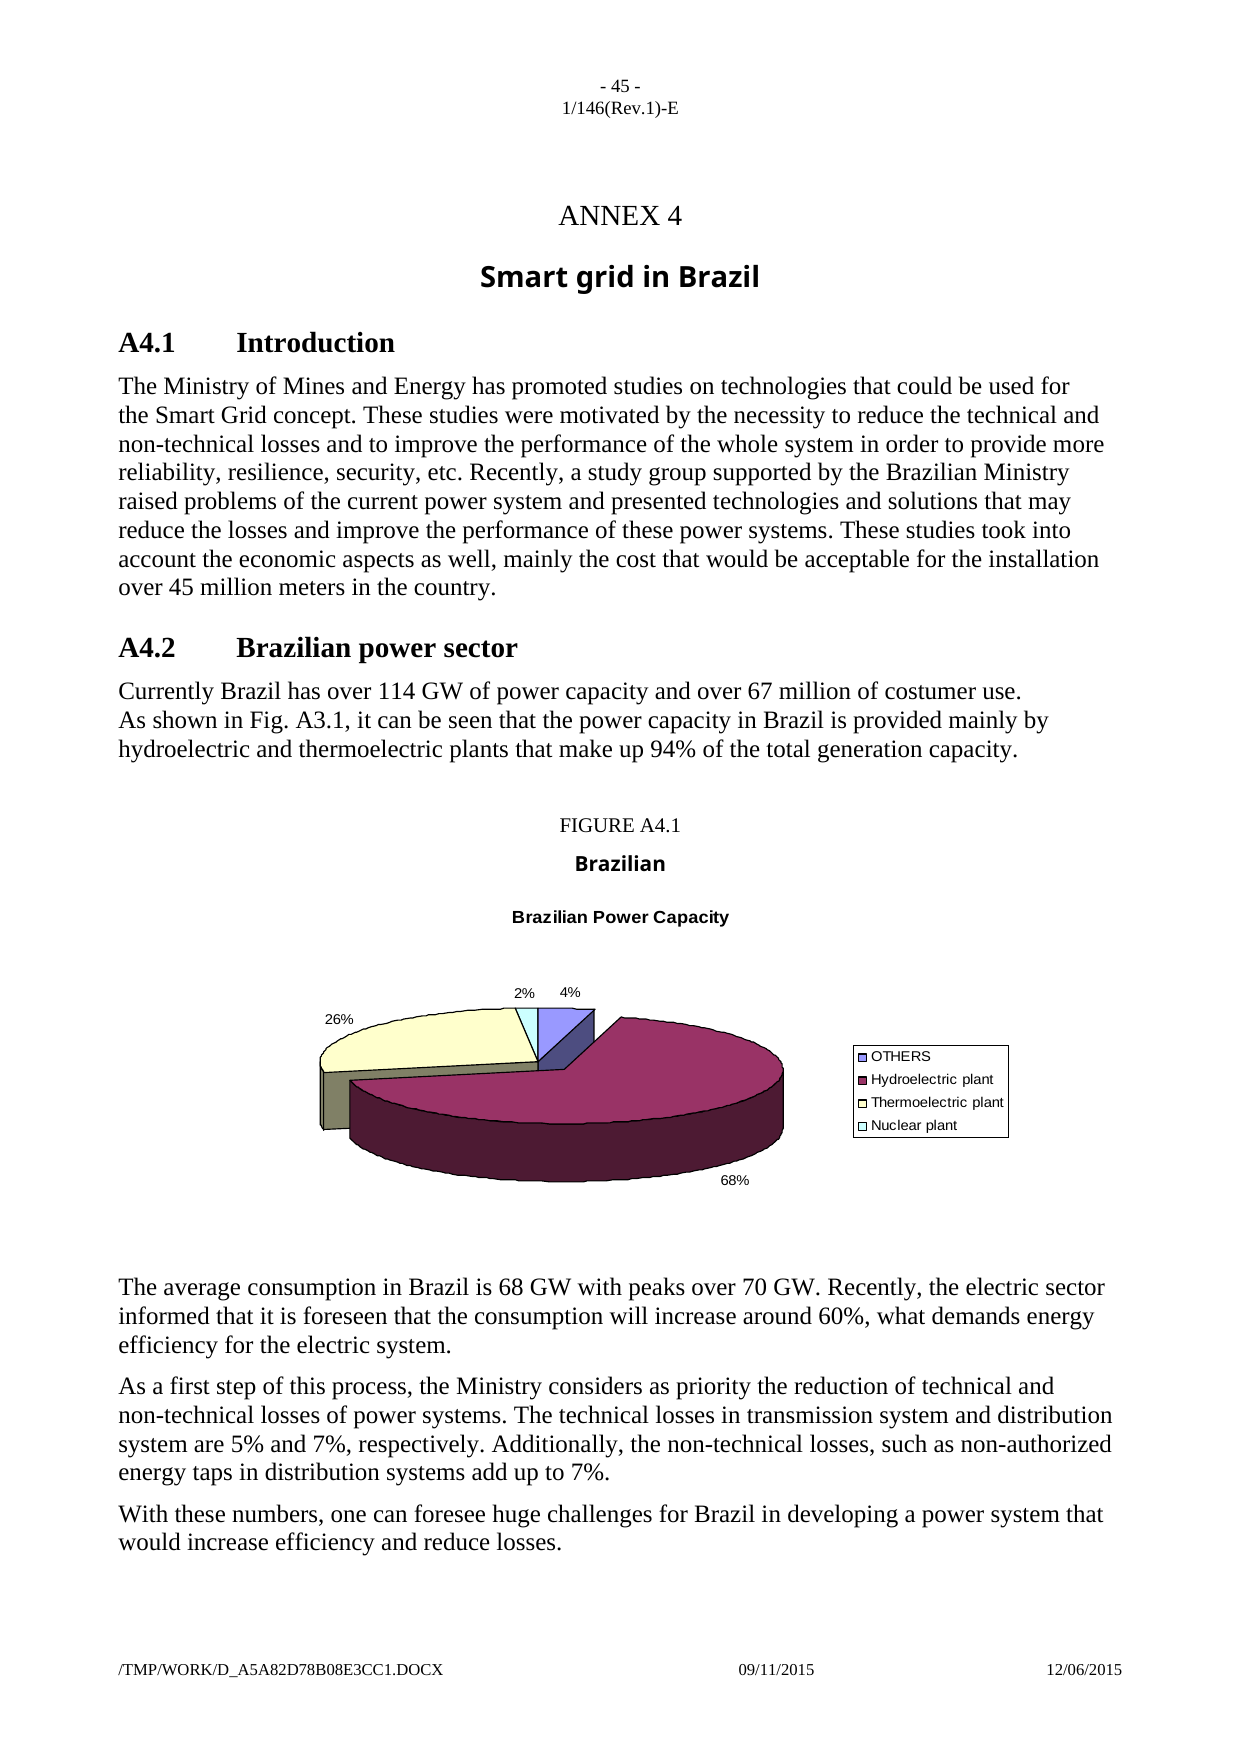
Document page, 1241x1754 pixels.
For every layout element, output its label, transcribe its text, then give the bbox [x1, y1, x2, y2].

subtitle A4.2 Brazilian power sector [118, 630, 1122, 664]
subtitle A4.1 Introduction [118, 325, 1122, 359]
text Figure A4.1 [118, 813, 1122, 837]
text Annex 4 [118, 198, 1122, 231]
title Brazilian [118, 849, 1122, 878]
text As a first step of this process, the Ministry considers as priority the reduction of technical and non-technical losses of power systems. The technical losses in transmission system and distribution system are 5% and 7%, respectively. Additionally, the non-technical losses, such as non-authorized energy taps in distribution systems add up to 7%. [118, 1371, 1122, 1486]
text With these numbers, one can foresee huge challenges for Brazil in developing a power system that would increase efficiency and reduce losses. [118, 1499, 1122, 1556]
text The Ministry of Mines and Energy has promoted studies on technologies that could be used for the Smart Grid concept. These studies were motivated by the necessity to reduce the technical and non-technical losses and to improve the performance of the whole system in order to provide more reliability, resilience, security, etc. Recently, a study group supported by the Brazilian Ministry raised problems of the current power system and presented technologies and solutions that may reduce the losses and improve the performance of these power systems. These studies took into account the economic aspects as well, mainly the cost that would be acceptable for the installation over 45 million meters in the country. [118, 371, 1122, 601]
text The average consumption in Brazil is 68 GW with peaks over 70 GW. Recently, the electric sector informed that it is foreseen that the consumption will increase around 60%, what demands energy efficiency for the electric system. [118, 1272, 1122, 1359]
title Smart grid in Brazil [118, 256, 1122, 296]
text Currently Brazil has over 114 GW of power capacity and over 67 million of costumer use. As shown in Fig. A3.1, it can be seen that the power capacity in Brazil is provided mainly by hydroelectric and thermoelectric plants that make up 94% of the total generation capacity. [118, 676, 1122, 763]
